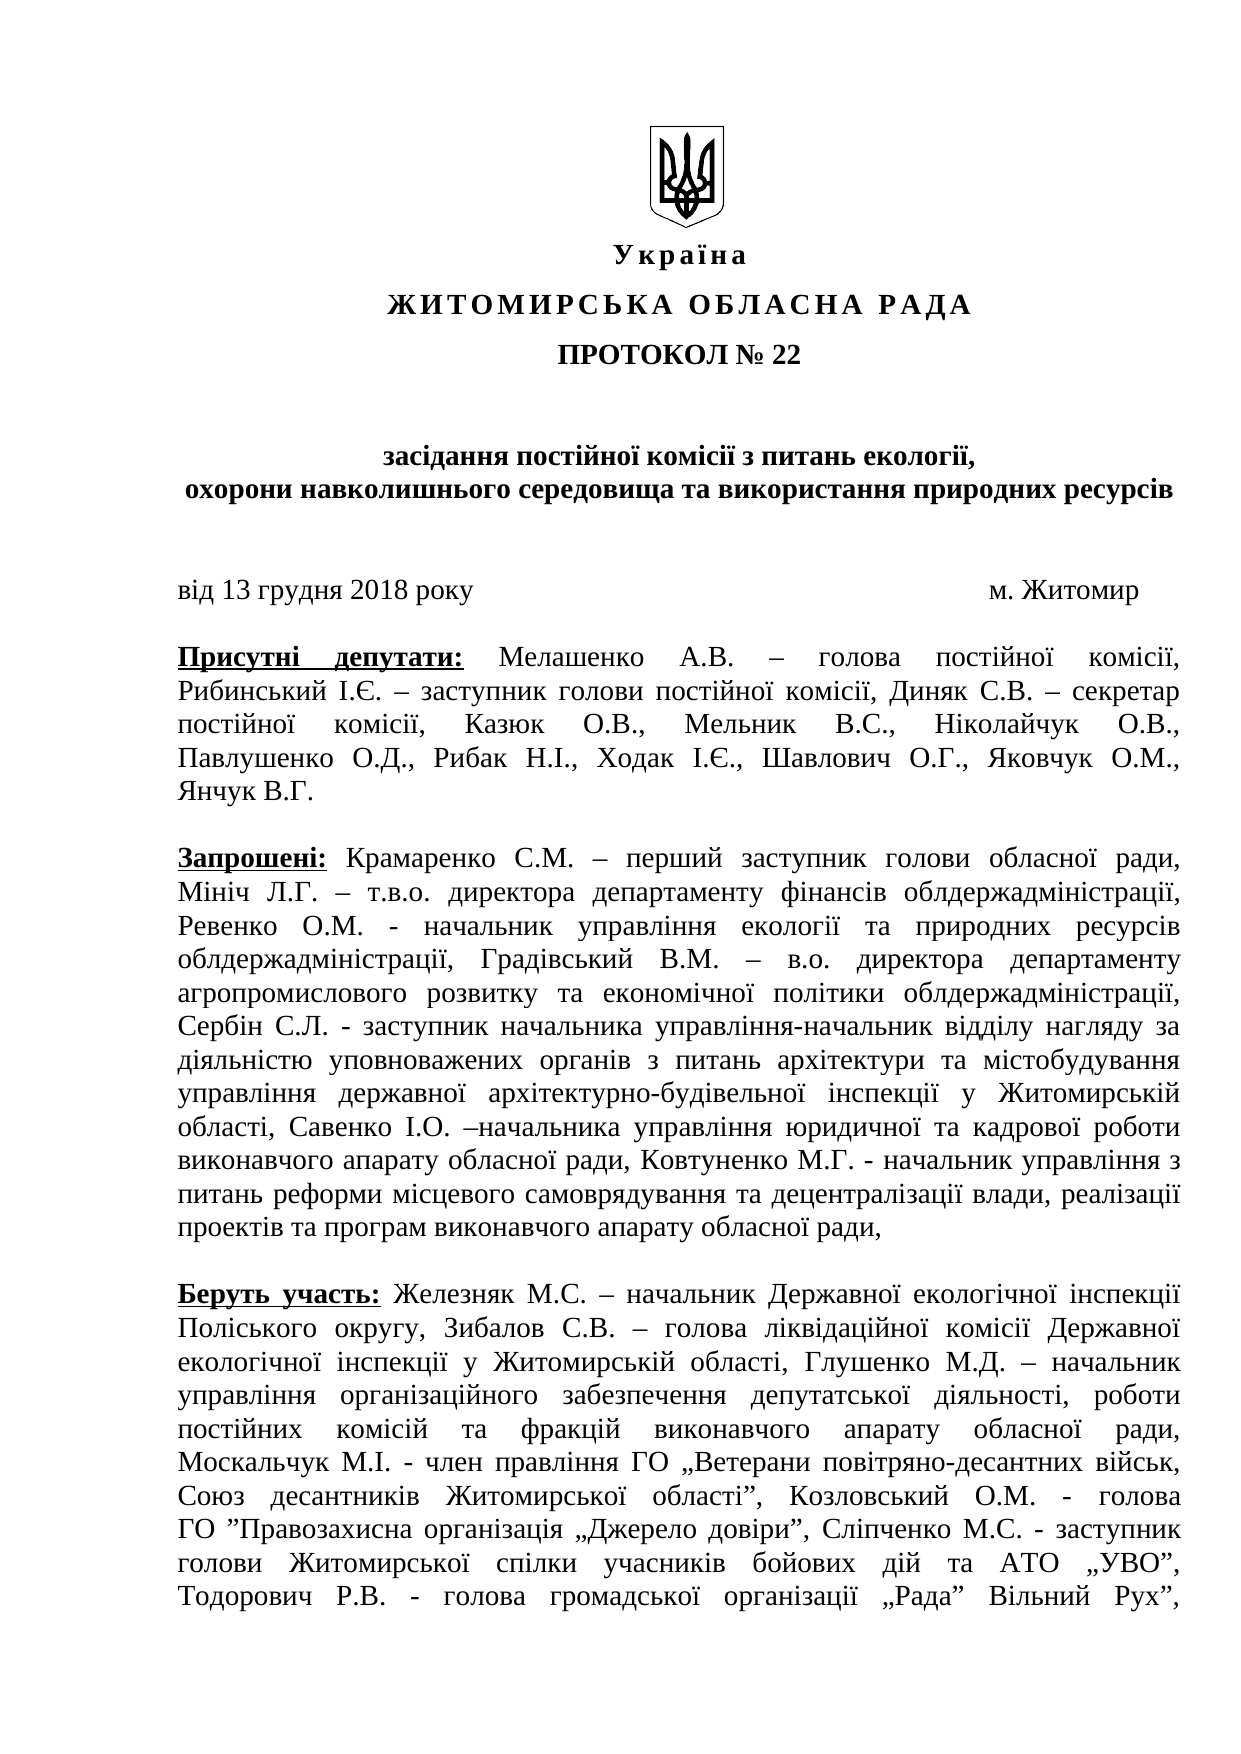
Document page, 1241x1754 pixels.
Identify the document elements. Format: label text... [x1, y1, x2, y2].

text охорони навколишнього середовища та використання природних ресурсів [177, 472, 1181, 505]
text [177, 1344, 1181, 1612]
text від 13 грудня 2018 року м. Житомир [177, 572, 1181, 606]
text засідання постійної комісії з питань екології, [177, 438, 1181, 472]
text ПРОТОКОЛ № 22 [177, 337, 1181, 371]
text ЖИТОМИРСЬКА ОБЛАСНА РАДА [177, 287, 1181, 321]
text Присутні депутати: Мелашенко А.В. – голова постійної комісії, Рибинський І.Є. – заступник голови постійної комісії, Диняк С.В. – секретар постійної комісії, Казюк О.В., Мельник В.С., Ніколайчук О.В., Павлушенко О.Д., Рибак Н.І., Ходак І.Є., Шавлович О.Г., Яковчук О.М., Янчук В.Г. [177, 639, 1181, 807]
text Запрошені: Крамаренко С.М. – перший заступник голови обласної ради, Мініч Л.Г. – т.в.о. директора департаменту фінансів облдержадміністрації, Ревенко О.М. - начальник управління екології та природних ресурсів облдержадміністрації, Градівський В.М. – в.о. директора департаменту агропромислового розвитку та економічної політики облдержадміністрації, Сербін С.Л. - заступник начальника управління-начальник відділу нагляду за діяльністю уповноважених органів з питань архітектури та містобудування управління державної архітектурно-будівельної інспекції у Житомирській області, Савенко І.О. –начальника управління юридичної та кадрової роботи виконавчого апарату обласної ради, Ковтуненко М.Г. - начальник управління з питань реформи місцевого самоврядування та децентралізації влади, реалізації проектів та програм виконавчого апарату обласної ради, [177, 1109, 1181, 1243]
text Україна [177, 237, 1181, 270]
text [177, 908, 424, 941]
text Запрошені: Крамаренко С.М. – перший заступник голови обласної ради, Мініч Л.Г. – т.в.о. директора департаменту фінансів облдержадміністрації, Ревенко О.М. - начальник управління екології та природних ресурсів облдержадміністрації, Градівський В.М. – в.о. директора департаменту агропромислового розвитку та економічної політики облдержадміністрації, Сербін С.Л. - заступник начальника управління-начальник відділу нагляду за діяльністю уповноважених органів з питань архітектури та містобудування управління державної архітектурно-будівельної інспекції у Житомирській області, Савенко І.О. –начальника управління юридичної та кадрової роботи виконавчого апарату обласної ради, Ковтуненко М.Г. - начальник управління з питань реформи місцевого самоврядування та децентралізації влади, реалізації проектів та програм виконавчого апарату обласної ради, [177, 841, 1181, 908]
